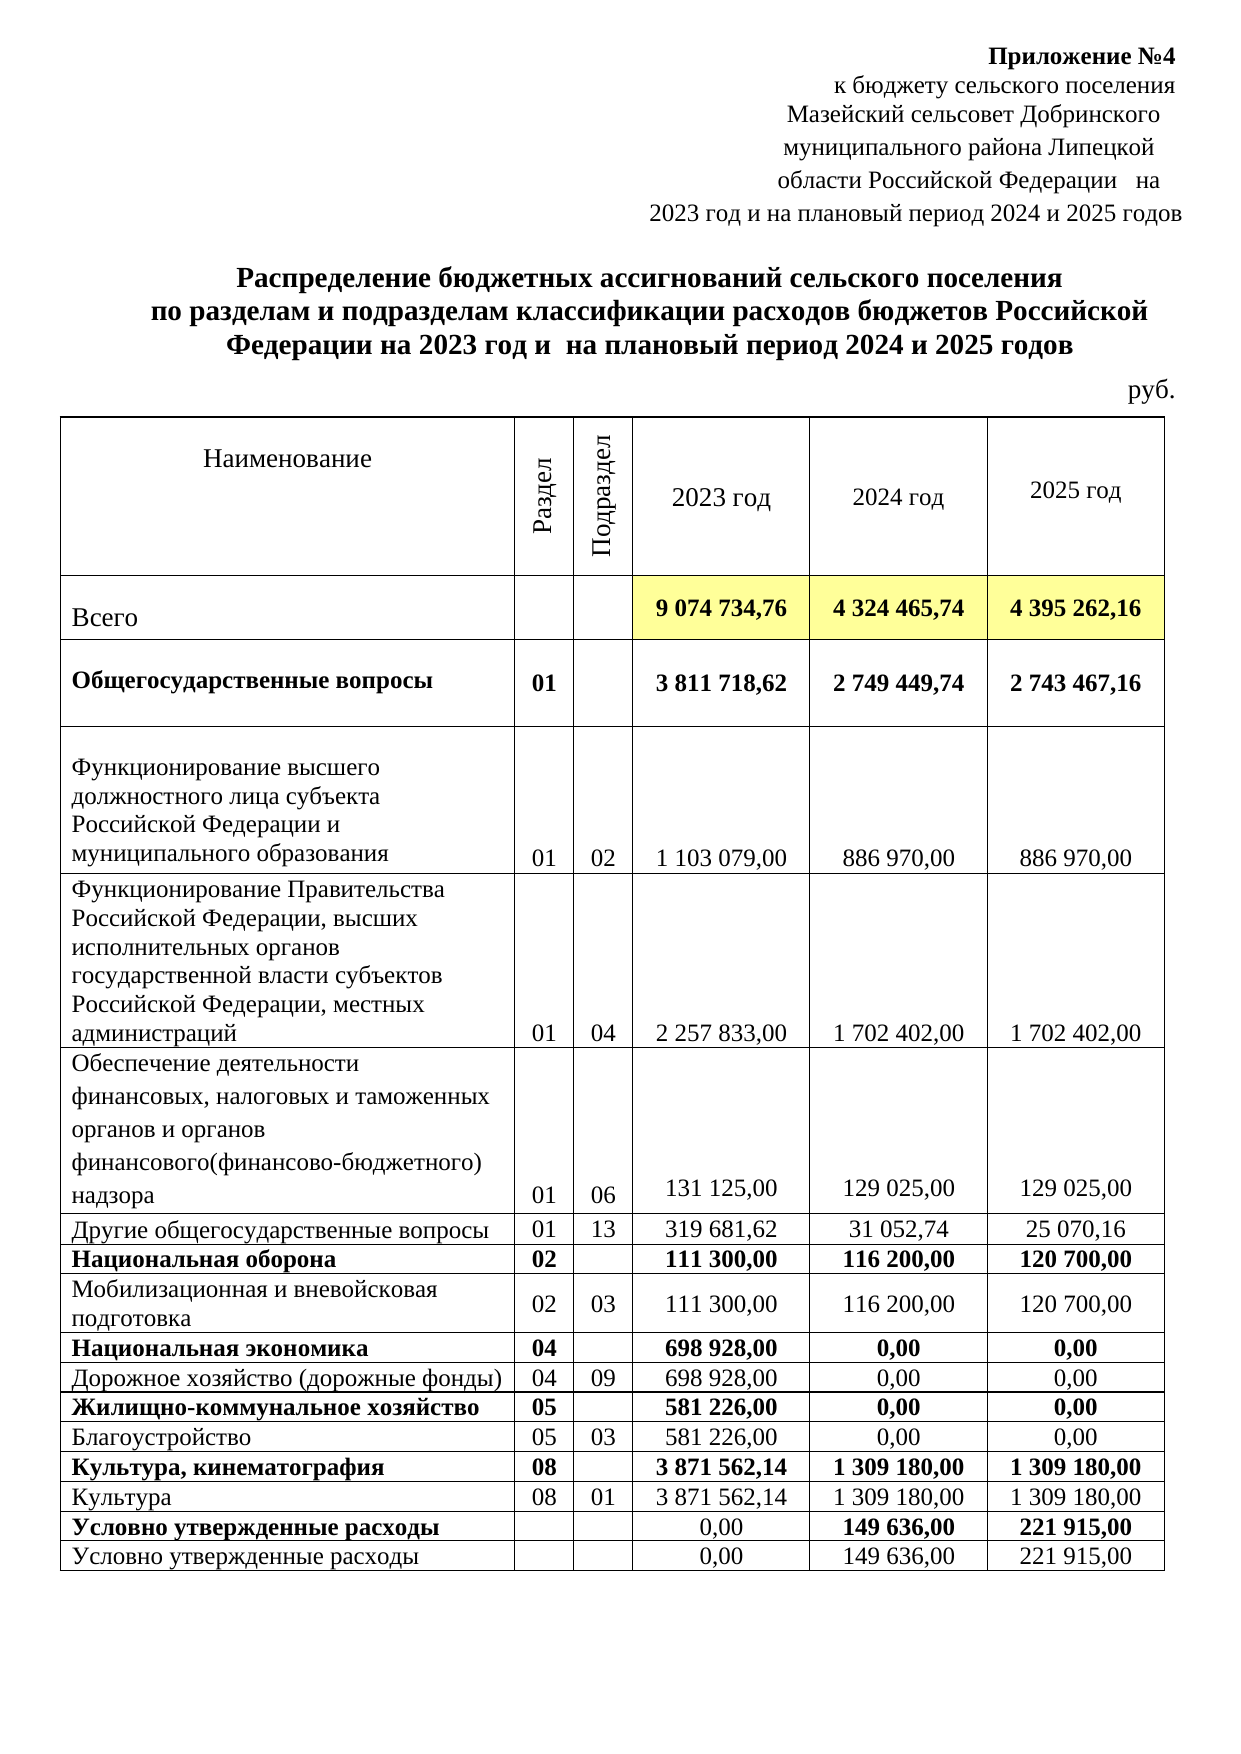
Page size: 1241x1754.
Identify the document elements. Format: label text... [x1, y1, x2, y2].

table_cell 886 970,00 [810, 727, 987, 873]
table_cell Функционирование Правительства Российской Федерации, высших исполнительных органов государственной власти субъектов Российской Федерации, местных администраций [61, 874, 514, 1047]
text муниципального района Липецкой [62, 132, 1201, 161]
table_cell [574, 1452, 632, 1481]
table_cell 02 [515, 1274, 573, 1332]
table_cell 698 928,00 [633, 1363, 809, 1391]
table_cell [515, 1512, 573, 1540]
table_cell 3 871 562,14 [633, 1452, 809, 1481]
table_cell 05 [515, 1422, 573, 1451]
table_cell [574, 1393, 632, 1421]
table_cell Благоустройство [61, 1422, 514, 1451]
table_cell 03 [574, 1274, 632, 1332]
table_cell Мобилизационная и вневойсковая подготовка [61, 1274, 514, 1332]
text 2023 год и на плановый период 2024 и 2025 годов [62, 198, 1201, 227]
table_cell 116 200,00 [810, 1274, 987, 1332]
table_cell 111 300,00 [633, 1274, 809, 1332]
table_cell 01 [515, 640, 573, 726]
table_cell 0,00 [633, 1512, 809, 1540]
table_cell Культура, кинематография [61, 1452, 514, 1481]
table_cell 01 [515, 874, 573, 1047]
table_cell Условно утвержденные расходы [61, 1541, 514, 1570]
table_cell 129 025,00 [988, 1048, 1164, 1213]
text к бюджету сельского поселения [124, 70, 1175, 99]
table_cell 0,00 [988, 1363, 1164, 1391]
table_cell 08 [515, 1482, 573, 1511]
table_cell 0,00 [988, 1333, 1164, 1362]
table_cell 13 [574, 1214, 632, 1243]
table_cell [515, 1541, 573, 1570]
table_cell 25 070,16 [988, 1214, 1164, 1243]
table_cell [574, 576, 632, 639]
table_cell 01 [574, 1482, 632, 1511]
table_cell 120 700,00 [988, 1245, 1164, 1273]
table_cell 3 811 718,62 [633, 640, 809, 726]
table_cell 0,00 [988, 1422, 1164, 1451]
table_header 2024 год [810, 418, 987, 575]
table_cell 1 103 079,00 [633, 727, 809, 873]
table_cell 0,00 [988, 1393, 1164, 1421]
table_cell 2 749 449,74 [810, 640, 987, 726]
table_cell 1 309 180,00 [988, 1482, 1164, 1511]
table_cell Национальная оборона [61, 1245, 514, 1273]
table_cell 2 743 467,16 [988, 640, 1164, 726]
table_cell Дорожное хозяйство (дорожные фонды) [61, 1363, 514, 1391]
table_cell 3 871 562,14 [633, 1482, 809, 1511]
table_cell Функционирование высшего должностного лица субъекта Российской Федерации и муниципального образования [61, 727, 514, 873]
table_cell 02 [515, 1245, 573, 1273]
table_cell [574, 640, 632, 726]
table_cell 09 [574, 1363, 632, 1391]
table_cell 04 [574, 874, 632, 1047]
table_cell 116 200,00 [810, 1245, 987, 1273]
table_cell 129 025,00 [810, 1048, 987, 1213]
table_cell [574, 1541, 632, 1570]
table_cell [574, 1333, 632, 1362]
table_cell 9 074 734,76 [633, 576, 809, 639]
table_header Раздел [515, 418, 573, 575]
table_cell 0,00 [810, 1363, 987, 1391]
table_cell [515, 576, 573, 639]
table_cell 131 125,00 [633, 1048, 809, 1213]
table_cell 149 636,00 [810, 1512, 987, 1540]
table_cell 1 309 180,00 [810, 1482, 987, 1511]
table_cell 581 226,00 [633, 1393, 809, 1421]
table_cell 581 226,00 [633, 1422, 809, 1451]
table_cell [574, 1245, 632, 1273]
table_cell 1 309 180,00 [810, 1452, 987, 1481]
table_cell 221 915,00 [988, 1512, 1164, 1540]
table_cell 698 928,00 [633, 1333, 809, 1362]
table_cell 03 [574, 1422, 632, 1451]
table_cell 111 300,00 [633, 1245, 809, 1273]
table_cell 04 [515, 1333, 573, 1362]
table_cell 31 052,74 [810, 1214, 987, 1243]
table_cell 0,00 [810, 1393, 987, 1421]
text Распределение бюджетных ассигнований сельского поселения [124, 260, 1175, 293]
table_cell 0,00 [633, 1541, 809, 1570]
table_cell 0,00 [810, 1422, 987, 1451]
table_cell 01 [515, 1048, 573, 1213]
text по разделам и подразделам классификации расходов бюджетов Российской Федерации на 2023 год и на плановый период 2024 и 2025 годов [124, 293, 1175, 360]
table_cell 120 700,00 [988, 1274, 1164, 1332]
table_cell 1 702 402,00 [810, 874, 987, 1047]
table_cell 149 636,00 [810, 1541, 987, 1570]
text области Российской Федерации на [62, 165, 1201, 194]
table_cell Условно утвержденные расходы [61, 1512, 514, 1540]
text Мазейский сельсовет Добринского [124, 99, 1172, 128]
table_cell 886 970,00 [988, 727, 1164, 873]
table_cell 1 309 180,00 [988, 1452, 1164, 1481]
table_cell 02 [574, 727, 632, 873]
table_header 2025 год [988, 418, 1164, 575]
table_cell Национальная экономика [61, 1333, 514, 1362]
table_cell 221 915,00 [988, 1541, 1164, 1570]
table_cell [574, 1512, 632, 1540]
table_cell 04 [515, 1363, 573, 1391]
table_cell 01 [515, 727, 573, 873]
table_cell Жилищно-коммунальное хозяйство [61, 1393, 514, 1421]
table_header Наименование [61, 418, 514, 575]
table_cell Общегосударственные вопросы [61, 640, 514, 726]
table_cell 08 [515, 1452, 573, 1481]
table_cell 2 257 833,00 [633, 874, 809, 1047]
text Приложение №4 [124, 41, 1175, 70]
table_cell 06 [574, 1048, 632, 1213]
table_cell 319 681,62 [633, 1214, 809, 1243]
table_cell 4 324 465,74 [810, 576, 987, 639]
table_header Подраздел [574, 418, 632, 575]
table_cell Другие общегосударственные вопросы [61, 1214, 514, 1243]
table_cell 05 [515, 1393, 573, 1421]
text руб. [124, 373, 1175, 404]
table_cell Обеспечение деятельности финансовых, налоговых и таможенных органов и органов финансового(финансово-бюджетного) надзора [61, 1048, 514, 1213]
table_cell 01 [515, 1214, 573, 1243]
table_cell Всего [61, 576, 514, 639]
table_cell 0,00 [810, 1333, 987, 1362]
table_cell 4 395 262,16 [988, 576, 1164, 639]
table_cell Культура [61, 1482, 514, 1511]
table_header 2023 год [633, 418, 809, 575]
table_cell 1 702 402,00 [988, 874, 1164, 1047]
